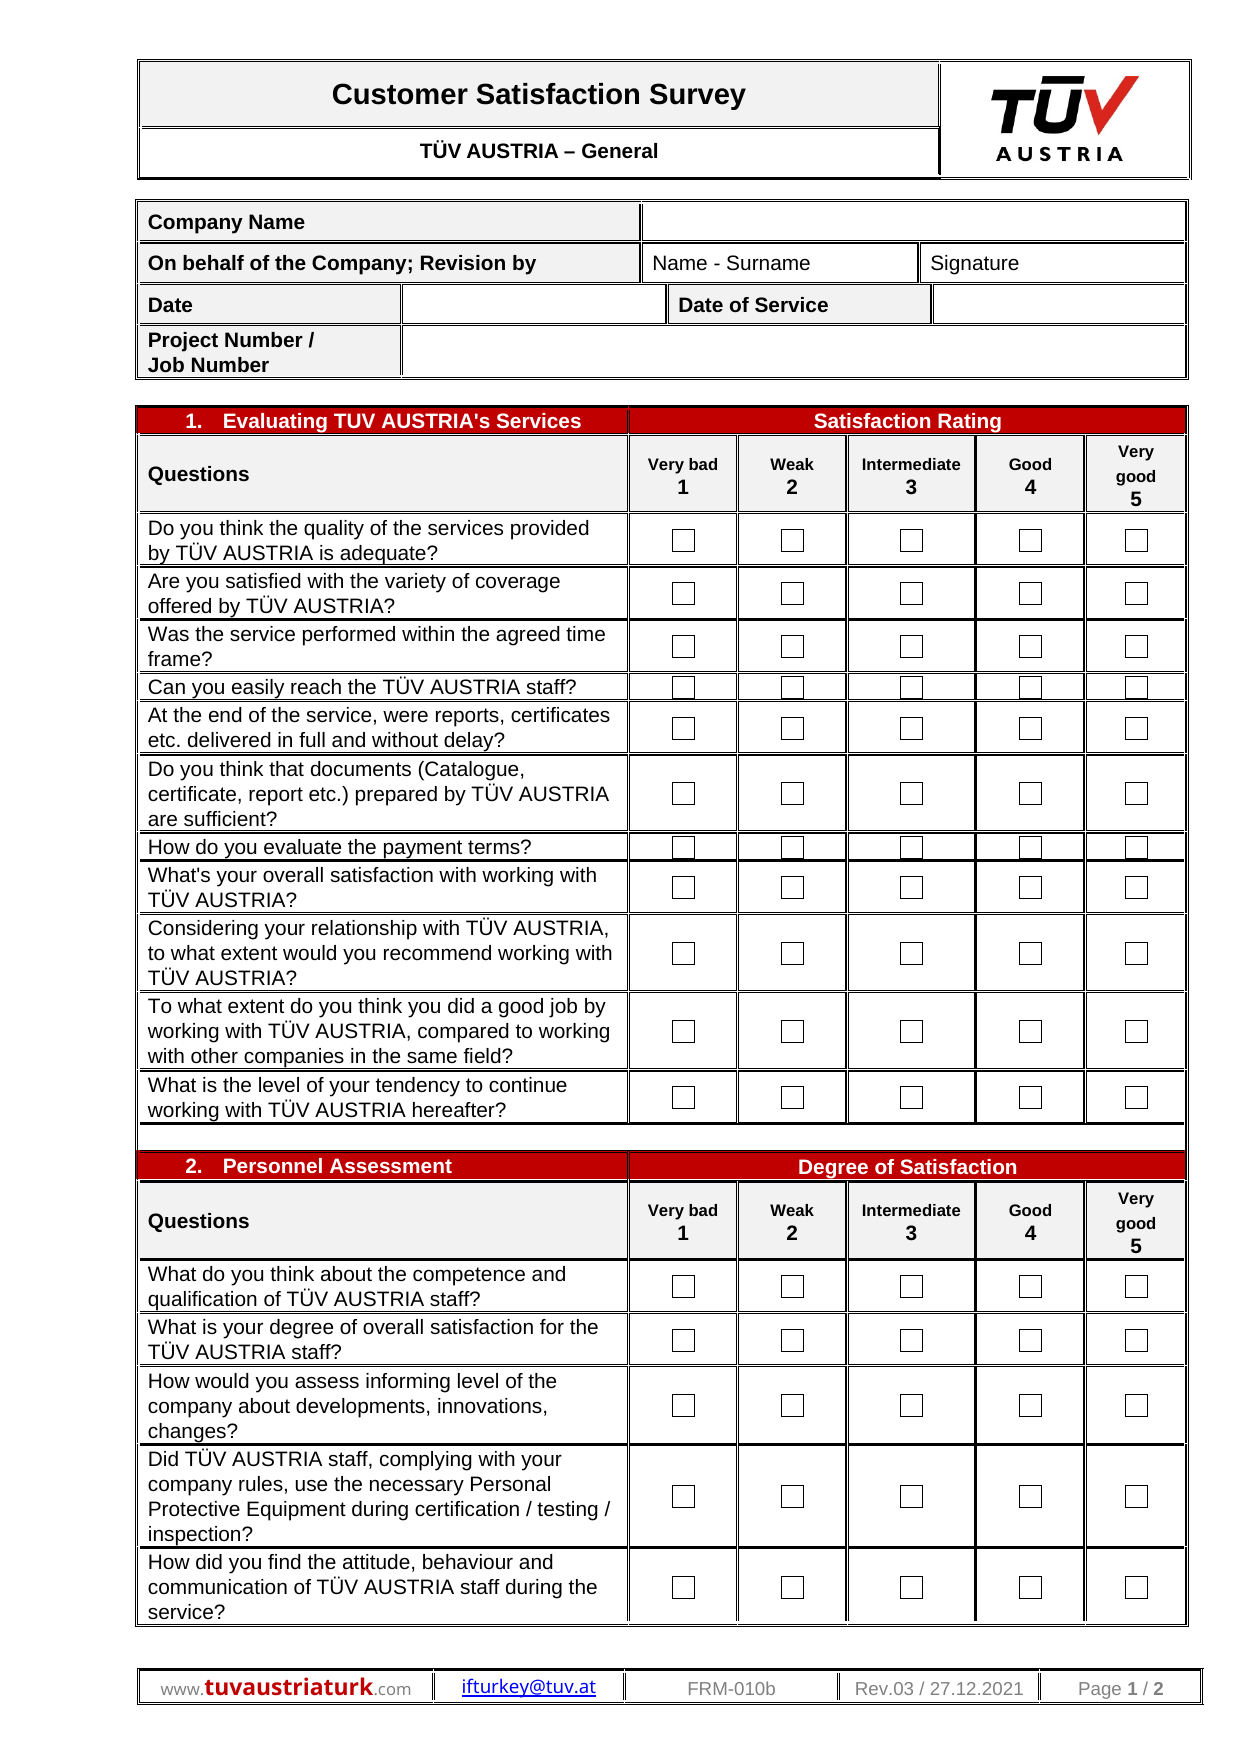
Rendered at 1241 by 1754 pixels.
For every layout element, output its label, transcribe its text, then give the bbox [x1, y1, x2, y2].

table_cell [849, 702, 974, 752]
table_cell [1087, 671, 1186, 699]
table_cell Date of Service [669, 285, 930, 323]
table_cell Personnel Assessment [138, 1150, 627, 1179]
table_cell [977, 834, 1083, 859]
table_cell Was the service performed within the agreed time frame? [136, 618, 627, 671]
table_cell Good 4 [977, 436, 1083, 511]
table_cell [1087, 1443, 1187, 1546]
table_cell Can you easily reach the TÜV AUSTRIA staff? [138, 671, 627, 699]
table_cell [1085, 1546, 1187, 1624]
table_cell [739, 1446, 845, 1546]
table_cell How do you evaluate the payment terms? [136, 830, 628, 859]
table_cell [849, 514, 974, 564]
table_header Evaluating TUV AUSTRIA's Services [138, 408, 628, 433]
table_cell How would you assess informing level of the company about developments, innovations, changes? [138, 1364, 627, 1442]
table_cell Signature [919, 240, 1187, 282]
table_cell [849, 568, 974, 617]
table_cell [739, 674, 845, 699]
table_cell [977, 1072, 1083, 1122]
table_cell [1085, 564, 1187, 617]
picture [991, 76, 1139, 162]
table_cell Questions [138, 433, 627, 511]
table_cell [737, 1546, 847, 1624]
table_cell [977, 674, 1083, 699]
table_header Satisfaction Rating [628, 406, 1185, 433]
table_cell What is the level of your tendency to continue working with TÜV AUSTRIA hereafter? [136, 1068, 628, 1122]
table_cell [630, 621, 736, 671]
table_cell [977, 702, 1083, 752]
table_cell [739, 702, 845, 752]
table_cell [977, 1261, 1083, 1311]
table_cell [630, 834, 736, 859]
table_cell [630, 915, 736, 990]
table_cell Good 4 [977, 1183, 1083, 1258]
table_cell What do you think about the competence and qualification of TÜV AUSTRIA staff? [138, 1258, 627, 1311]
table_cell [630, 568, 736, 617]
table_cell [977, 514, 1083, 564]
table_cell [630, 993, 736, 1068]
table_cell [1085, 1068, 1187, 1122]
table_cell Very bad 1 [630, 1183, 736, 1258]
table_cell Do you think the quality of the services provided by TÜV AUSTRIA is adequate? [138, 511, 627, 564]
table_cell [977, 862, 1083, 912]
table_cell [630, 514, 736, 564]
table_cell [1087, 699, 1186, 752]
table_cell Very good 5 [1087, 1180, 1187, 1258]
table_cell [977, 993, 1083, 1068]
table_cell [1087, 511, 1186, 564]
table_cell [628, 1546, 737, 1624]
table_cell [849, 1446, 974, 1546]
table_cell [739, 1072, 845, 1122]
table_cell Did TÜV AUSTRIA staff, complying with your company rules, use the necessary Personal Protective Equipment during certification / testing / inspection? [136, 1443, 627, 1546]
table_cell To what extent do you think you did a good job by working with TÜV AUSTRIA, compared to working with other companies in the same field? [138, 990, 627, 1068]
table_cell [739, 1261, 845, 1311]
table_cell [739, 1314, 845, 1364]
table_cell [630, 862, 736, 912]
table_cell [849, 915, 974, 990]
table_cell [849, 1314, 974, 1364]
table_cell [739, 1367, 845, 1442]
table_cell [1087, 859, 1185, 912]
table_cell [1087, 1311, 1186, 1364]
table_cell [849, 674, 974, 699]
table_cell [849, 1367, 974, 1442]
table_cell What is your degree of overall satisfaction for the TÜV AUSTRIA staff? [138, 1311, 627, 1364]
table_cell [847, 1548, 976, 1624]
table_cell [1087, 1258, 1185, 1311]
table_cell [977, 621, 1083, 671]
table_cell [849, 834, 974, 859]
table_cell [739, 834, 845, 859]
table_cell Weak 2 [739, 436, 845, 511]
table_cell [1087, 1364, 1186, 1442]
table_cell [1087, 990, 1186, 1068]
table_cell [1085, 830, 1187, 859]
table_cell Project Number / Job Number [138, 323, 401, 376]
table_cell Very good 5 [1087, 433, 1186, 511]
table_cell At the end of the service, were reports, certificates etc. delivered in full and without delay? [138, 699, 627, 752]
table_cell [739, 915, 845, 990]
table_cell [849, 756, 974, 830]
table_cell On behalf of the Company; Revision by [136, 240, 641, 282]
table_cell [849, 621, 974, 671]
table_cell [739, 568, 845, 617]
table_cell [138, 1122, 1185, 1150]
table_cell [849, 993, 974, 1068]
table_cell [849, 862, 974, 912]
table_cell [739, 514, 845, 564]
table_cell [977, 1314, 1083, 1364]
table_cell [630, 702, 736, 752]
table_cell [630, 1367, 736, 1442]
table_cell Intermediate 3 [849, 1183, 974, 1258]
table_cell [739, 756, 845, 830]
table_cell [401, 323, 1186, 376]
table_cell [976, 1549, 1085, 1624]
table_cell [1087, 752, 1186, 830]
table_cell Name - Surname [643, 244, 917, 282]
table_cell [630, 1446, 736, 1546]
table_cell Questions [136, 1180, 627, 1258]
table_cell [630, 1072, 736, 1122]
table_cell [403, 285, 665, 323]
table_header Company Name [138, 202, 641, 240]
table_cell What's your overall satisfaction with working with TÜV AUSTRIA? [138, 859, 627, 912]
table_cell [1087, 912, 1186, 990]
table_cell Do you think that documents (Catalogue, certificate, report etc.) prepared by TÜV AUSTRIA are sufficient? [138, 752, 627, 830]
table_cell [977, 756, 1083, 830]
table_cell [739, 621, 845, 671]
table_cell Weak 2 [739, 1183, 845, 1258]
table_cell [977, 915, 1083, 990]
table_cell [977, 568, 1083, 617]
table_cell [977, 1367, 1083, 1442]
table_cell [630, 756, 736, 830]
table_cell Considering your relationship with TÜV AUSTRIA, to what extent would you recommend working with TÜV AUSTRIA? [138, 912, 627, 990]
table_cell [849, 1072, 974, 1122]
table_header [641, 202, 1185, 240]
table_cell [849, 1261, 974, 1311]
table_cell Are you satisfied with the variety of coverage offered by TÜV AUSTRIA? [136, 564, 628, 617]
table_cell [977, 1446, 1083, 1546]
table_cell Degree of Satisfaction [630, 1150, 1185, 1179]
table_cell [1087, 618, 1187, 671]
table_cell Date [138, 282, 400, 323]
table_cell Intermediate 3 [849, 436, 974, 511]
table_cell [934, 282, 1186, 323]
table_cell [739, 862, 845, 912]
table_cell [630, 674, 736, 699]
table_cell [630, 1261, 736, 1311]
table_cell How did you find the attitude, behaviour and communication of TÜV AUSTRIA staff during the service? [136, 1546, 628, 1624]
table_cell Very bad 1 [630, 436, 736, 511]
table_cell [630, 1314, 736, 1364]
table_cell [739, 993, 845, 1068]
